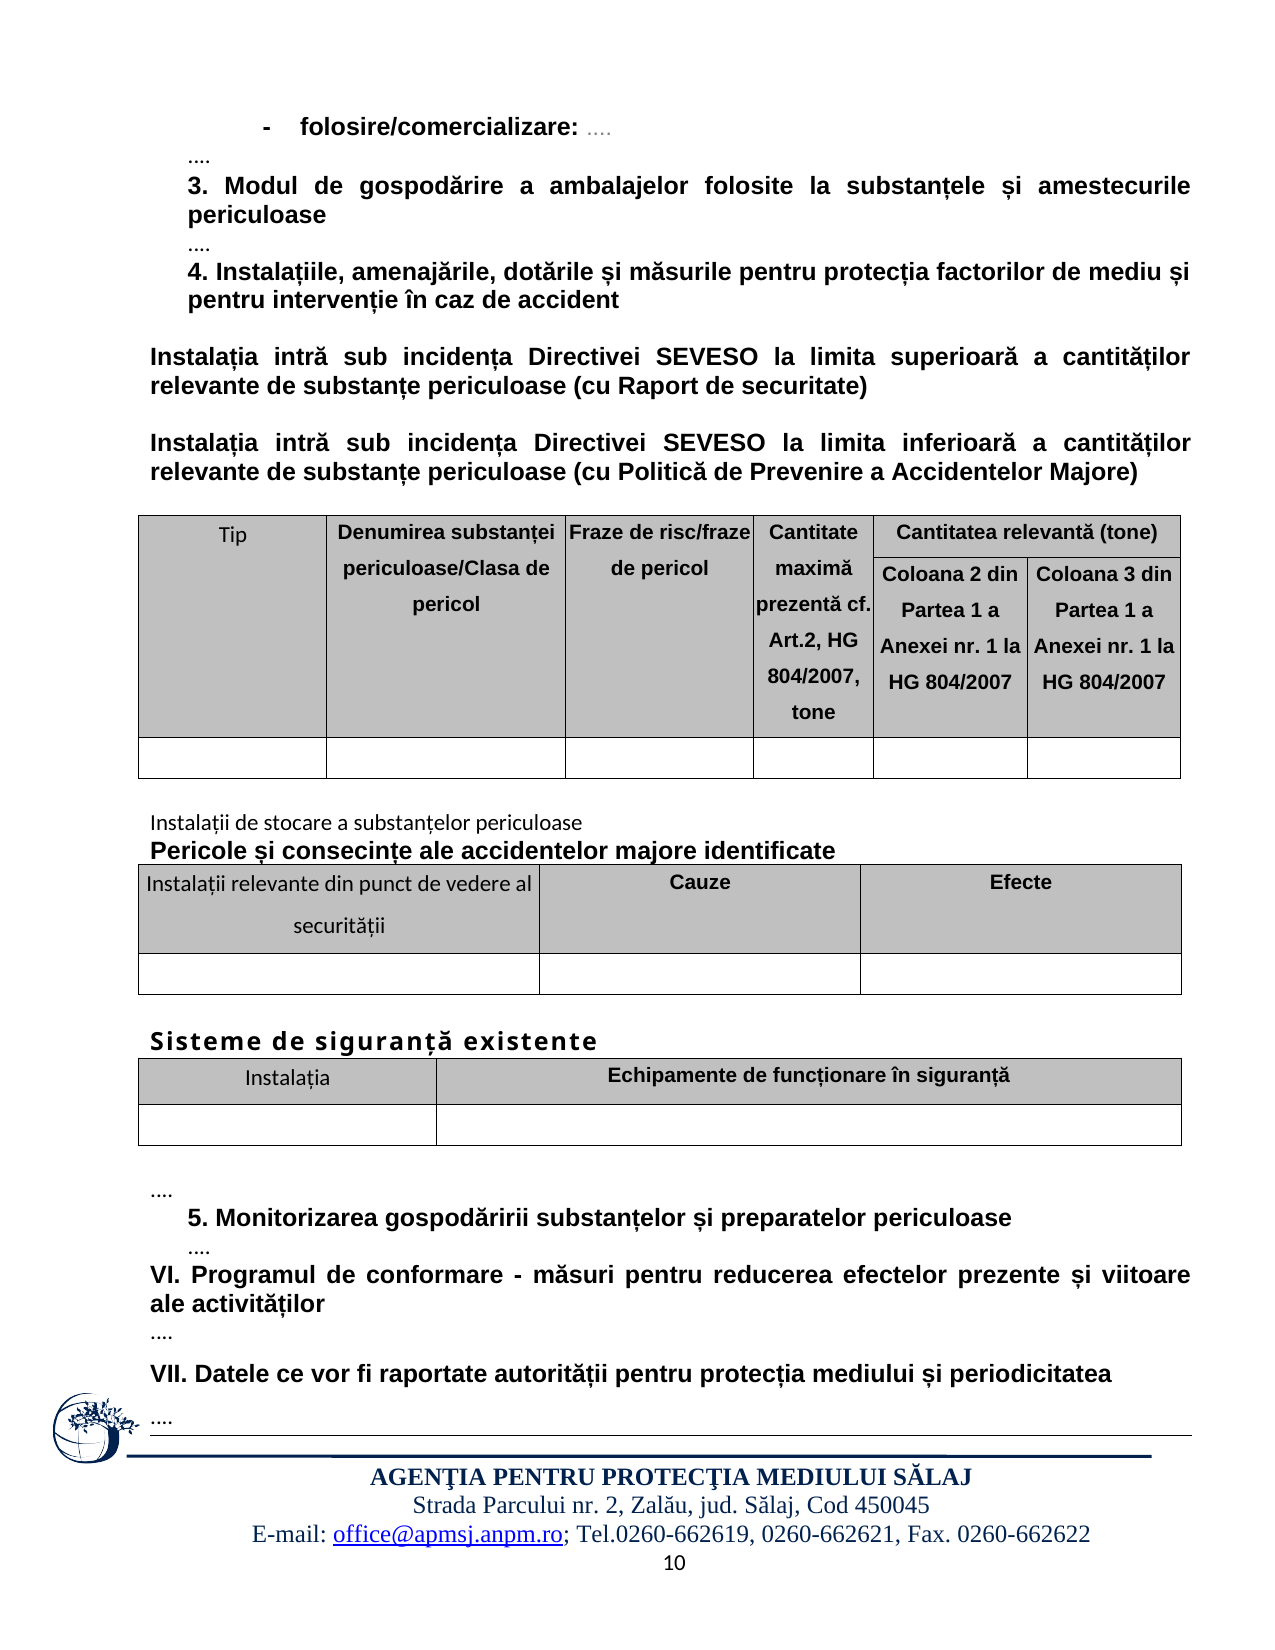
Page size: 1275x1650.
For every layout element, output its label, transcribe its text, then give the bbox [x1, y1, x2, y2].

subtitle 5. Monitorizarea gospodăririi substanțelor și preparatelor periculoase [187, 1203, 1192, 1232]
text VII. Datele ce vor fi raportate autorității pentru protecția mediului și periodicitatea [150, 1359, 1192, 1388]
subtitle 3. Modul de gospodărire a ambalajelor folosite la substanțele și amestecurile periculoase [187, 171, 1192, 229]
list folosire/comercializare: [262, 112, 1192, 141]
text VI. Programul de conformare - măsuri pentru reducerea efectelor prezente și viitoare ale activităților [150, 1260, 1192, 1317]
subtitle 4. Instalațiile, amenajările, dotările și măsurile pentru protecția factorilor de mediu și pentru intervenție în caz de accident [187, 257, 1192, 314]
